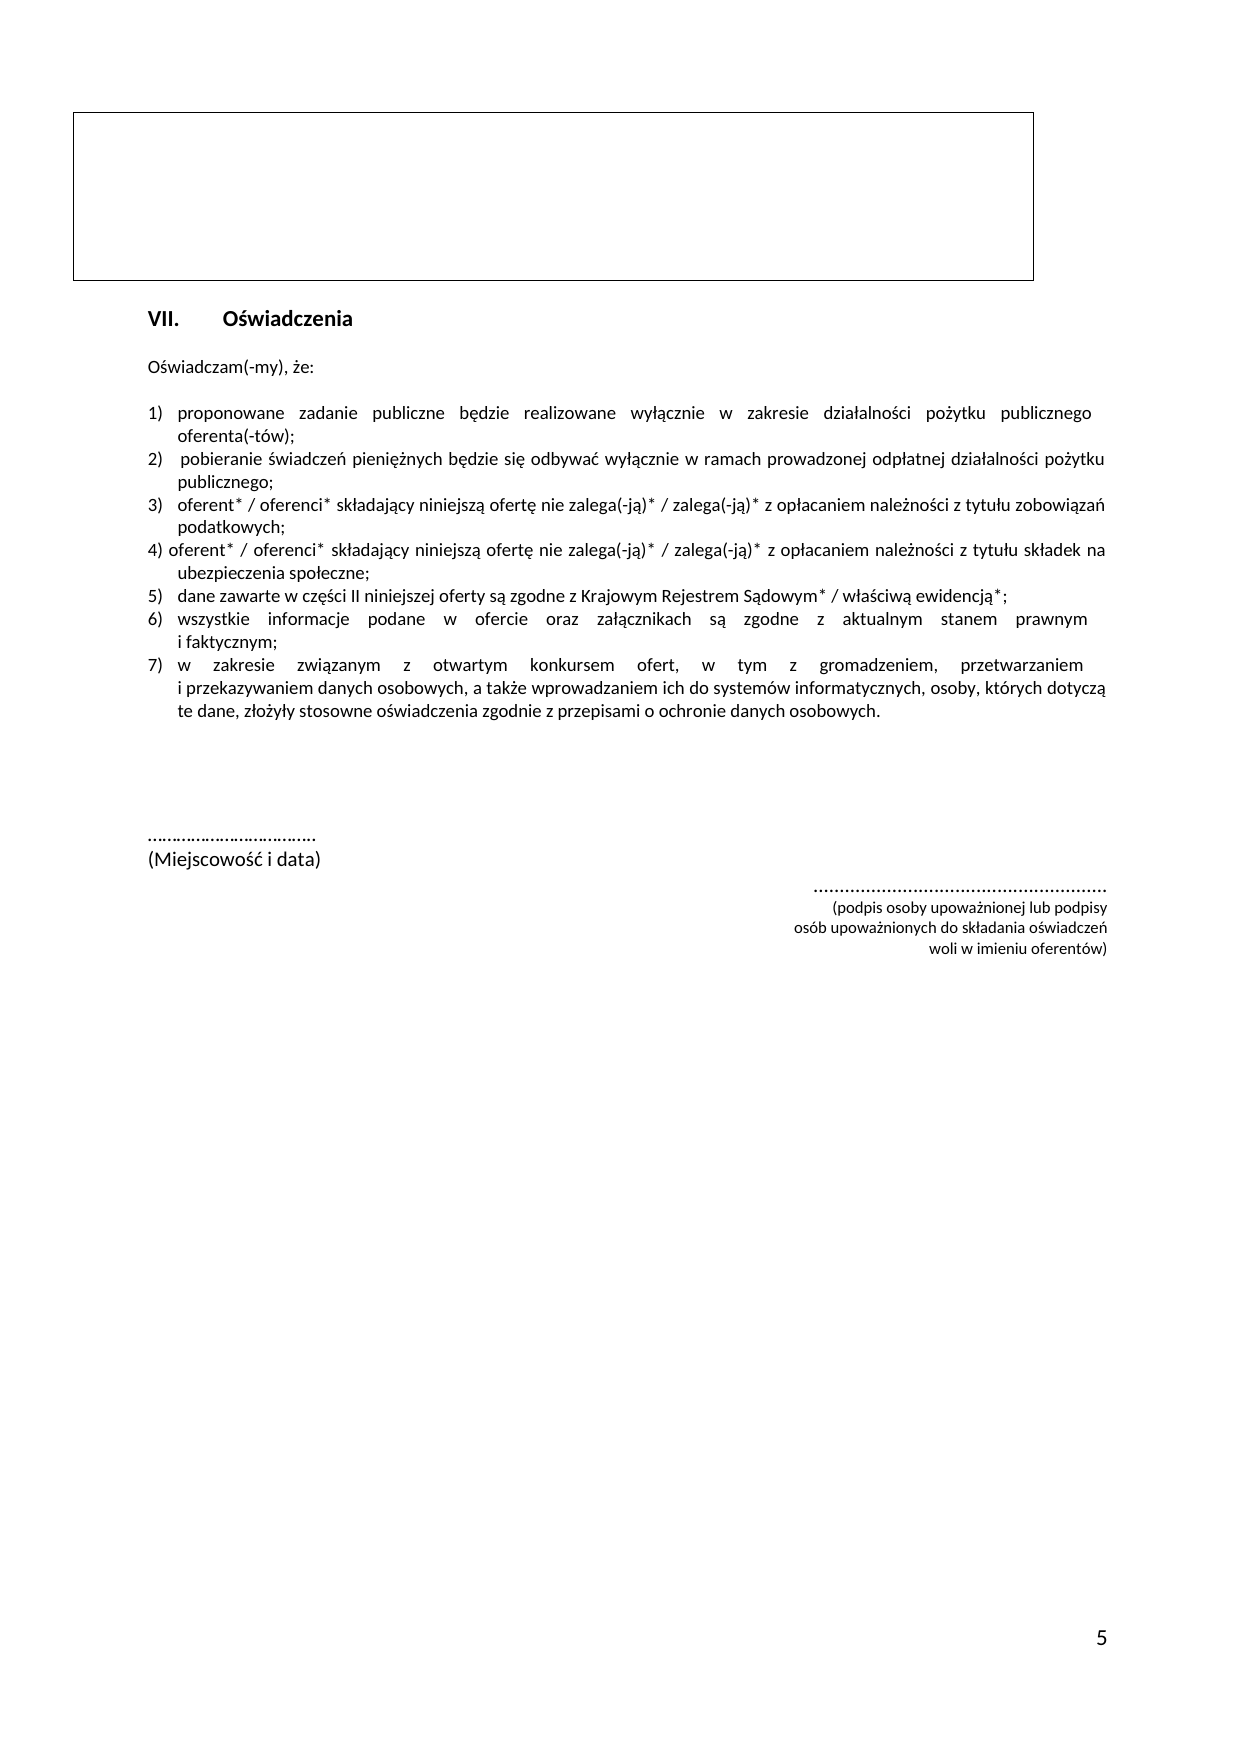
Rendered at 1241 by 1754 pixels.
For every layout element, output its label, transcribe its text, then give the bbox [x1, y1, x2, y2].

text VII. Oświadczenia [148, 304, 1107, 332]
text 7) w zakresie związanym z otwartym konkursem ofert, w tym z gromadzeniem, przetwarzaniem i przekazywaniem danych osobowych, a także wprowadzaniem ich do systemów informatycznych, osoby, których dotyczą te dane, złożyły stosowne oświadczenia zgodnie z przepisami o ochronie danych osobowych. [148, 653, 1107, 722]
text 6) wszystkie informacje podane w ofercie oraz załącznikach są zgodne z aktualnym stanem prawnym i faktycznym; [148, 607, 1107, 653]
text Oświadczam(-my), że: [148, 355, 1107, 378]
text …………………………….. [148, 821, 1107, 846]
text osób upoważnionych do składania oświadczeń [148, 918, 1107, 938]
text 3) oferent* / oferenci* składający niniejszą ofertę nie zalega(-ją)* / zalega(-ją)* z opłacaniem należności z tytułu zobowiązań podatkowych; [148, 493, 1107, 538]
text (Miejscowość i data) [148, 846, 1107, 872]
text ........................................................ [148, 872, 1107, 897]
table_cell [74, 113, 1033, 280]
text 5) dane zawarte w części II niniejszej oferty są zgodne z Krajowym Rejestrem Sądowym* / właściwą ewidencją*; [148, 584, 1107, 607]
text 1) proponowane zadanie publiczne będzie realizowane wyłącznie w zakresie działalności pożytku publicznego oferenta(-tów); [148, 401, 1107, 447]
text woli w imieniu oferentów) [148, 938, 1107, 958]
text (podpis osoby upoważnionej lub podpisy [148, 897, 1107, 918]
text 4) oferent* / oferenci* składający niniejszą ofertę nie zalega(-ją)* / zalega(-ją)* z opłacaniem należności z tytułu składek na ubezpieczenia społeczne; [148, 538, 1107, 584]
text 2) pobieranie świadczeń pieniężnych będzie się odbywać wyłącznie w ramach prowadzonej odpłatnej działalności pożytku publicznego; [148, 447, 1107, 493]
